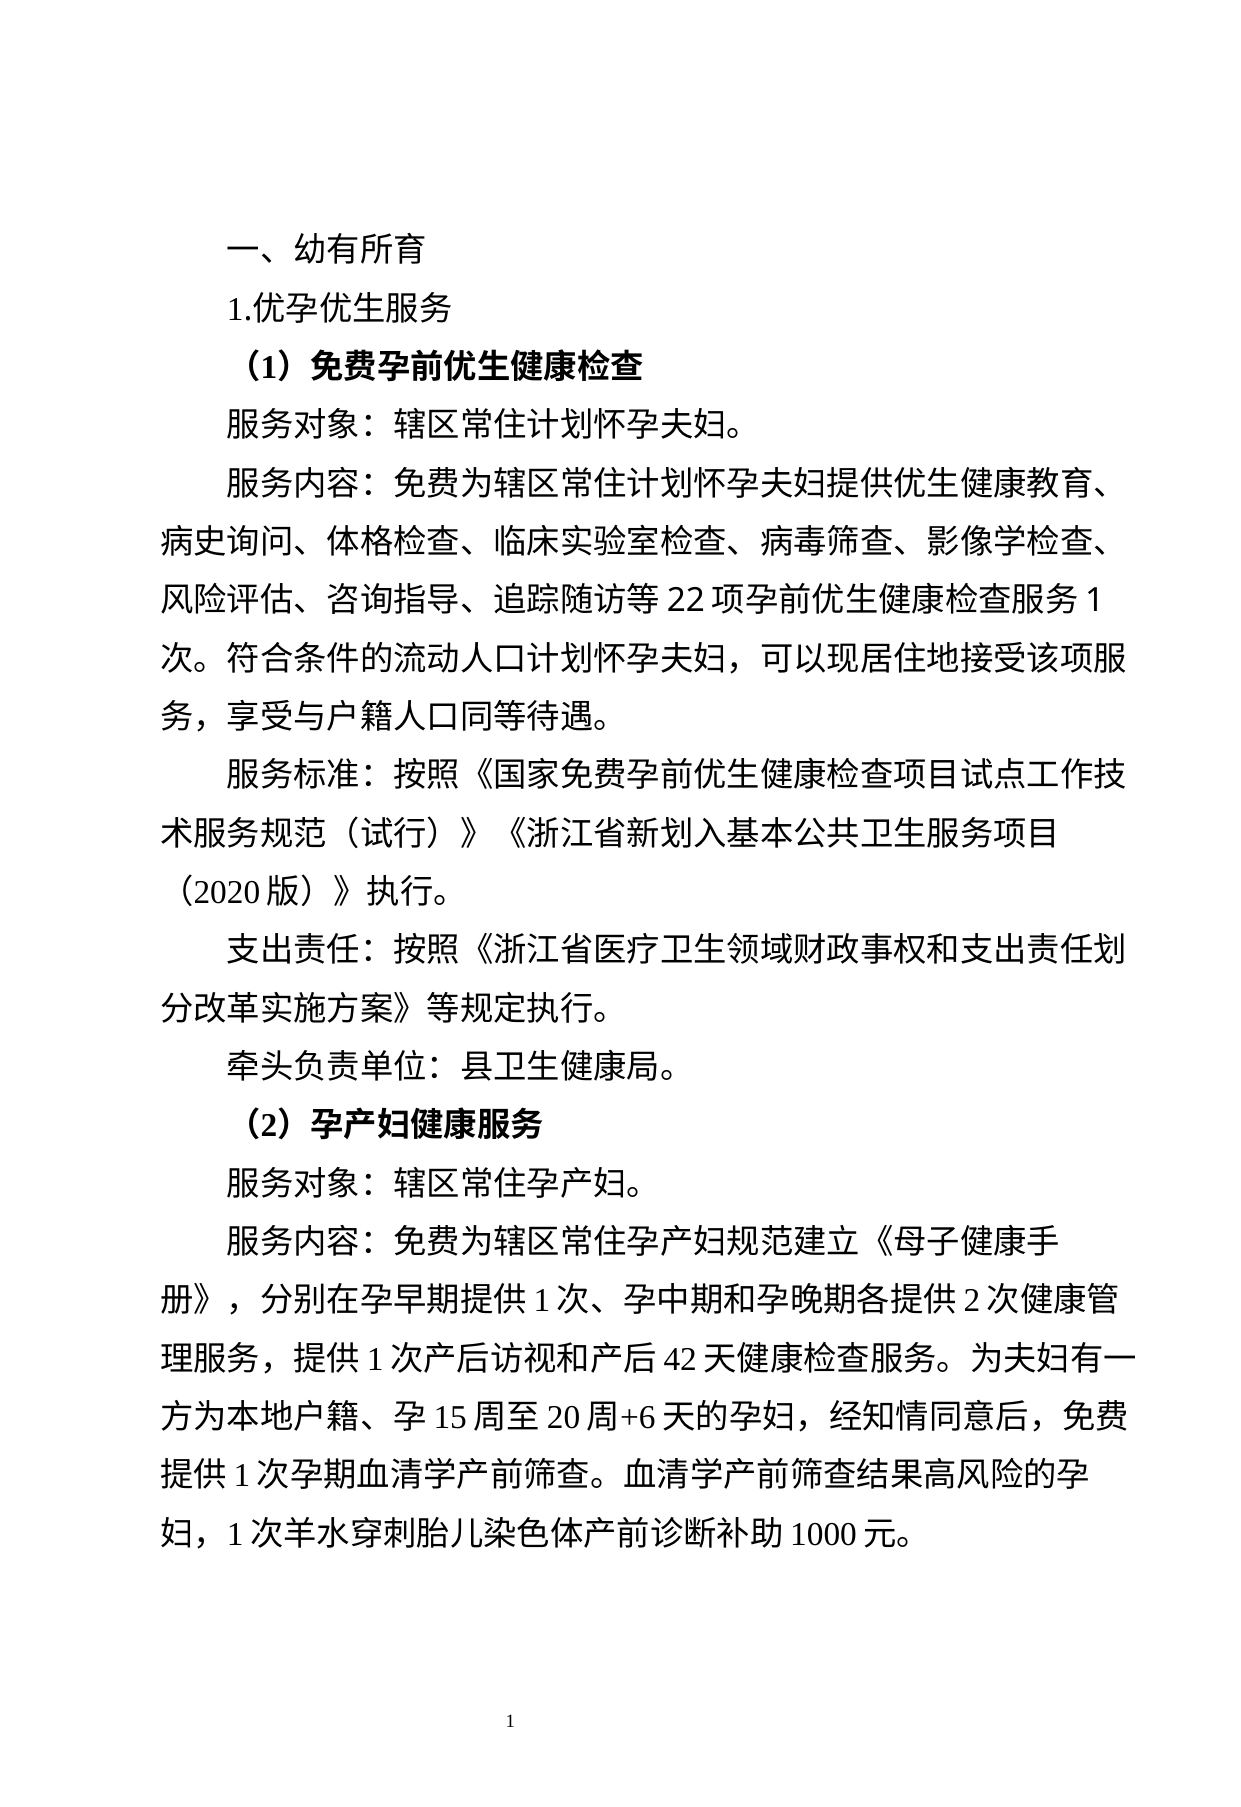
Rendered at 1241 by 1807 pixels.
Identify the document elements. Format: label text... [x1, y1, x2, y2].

text （1）免费孕前优生健康检查 [160, 332, 1151, 390]
text 服务内容：免费为辖区常住计划怀孕夫妇提供优生健康教育、病史询问、体格检查、临床实验室检查、病毒筛查、影像学检查、风险评估、咨询指导、追踪随访等22项孕前优生健康检查服务1次。符合条件的流动人口计划怀孕夫妇，可以现居住地接受该项服务，享受与户籍人口同等待遇。 [160, 448, 1151, 740]
text 牵头负责单位：县卫生健康局。 [160, 1032, 1151, 1090]
text 服务标准：按照《国家免费孕前优生健康检查项目试点工作技术服务规范（试行）》《浙江省新划入基本公共卫生服务项目（2020版）》执行。 [160, 740, 1151, 915]
text 服务内容：免费为辖区常住孕产妇规范建立《母子健康手册》，分别在孕早期提供1次、孕中期和孕晚期各提供2次健康管理服务，提供1次产后访视和产后42天健康检查服务。为夫妇有一方为本地户籍、孕15周至20周+6天的孕妇，经知情同意后，免费提供1次孕期血清学产前筛查。血清学产前筛查结果高风险的孕妇，1次羊水穿刺胎儿染色体产前诊断补助1000元。 [160, 1207, 1151, 1557]
text 一、幼有所育 [160, 215, 1151, 273]
text （2）孕产妇健康服务 [160, 1090, 1151, 1148]
text 1.优孕优生服务 [160, 273, 1151, 332]
text 支出责任：按照《浙江省医疗卫生领域财政事权和支出责任划分改革实施方案》等规定执行。 [160, 915, 1151, 1032]
text 服务对象：辖区常住孕产妇。 [160, 1148, 1151, 1207]
text 服务对象：辖区常住计划怀孕夫妇。 [160, 390, 1151, 448]
